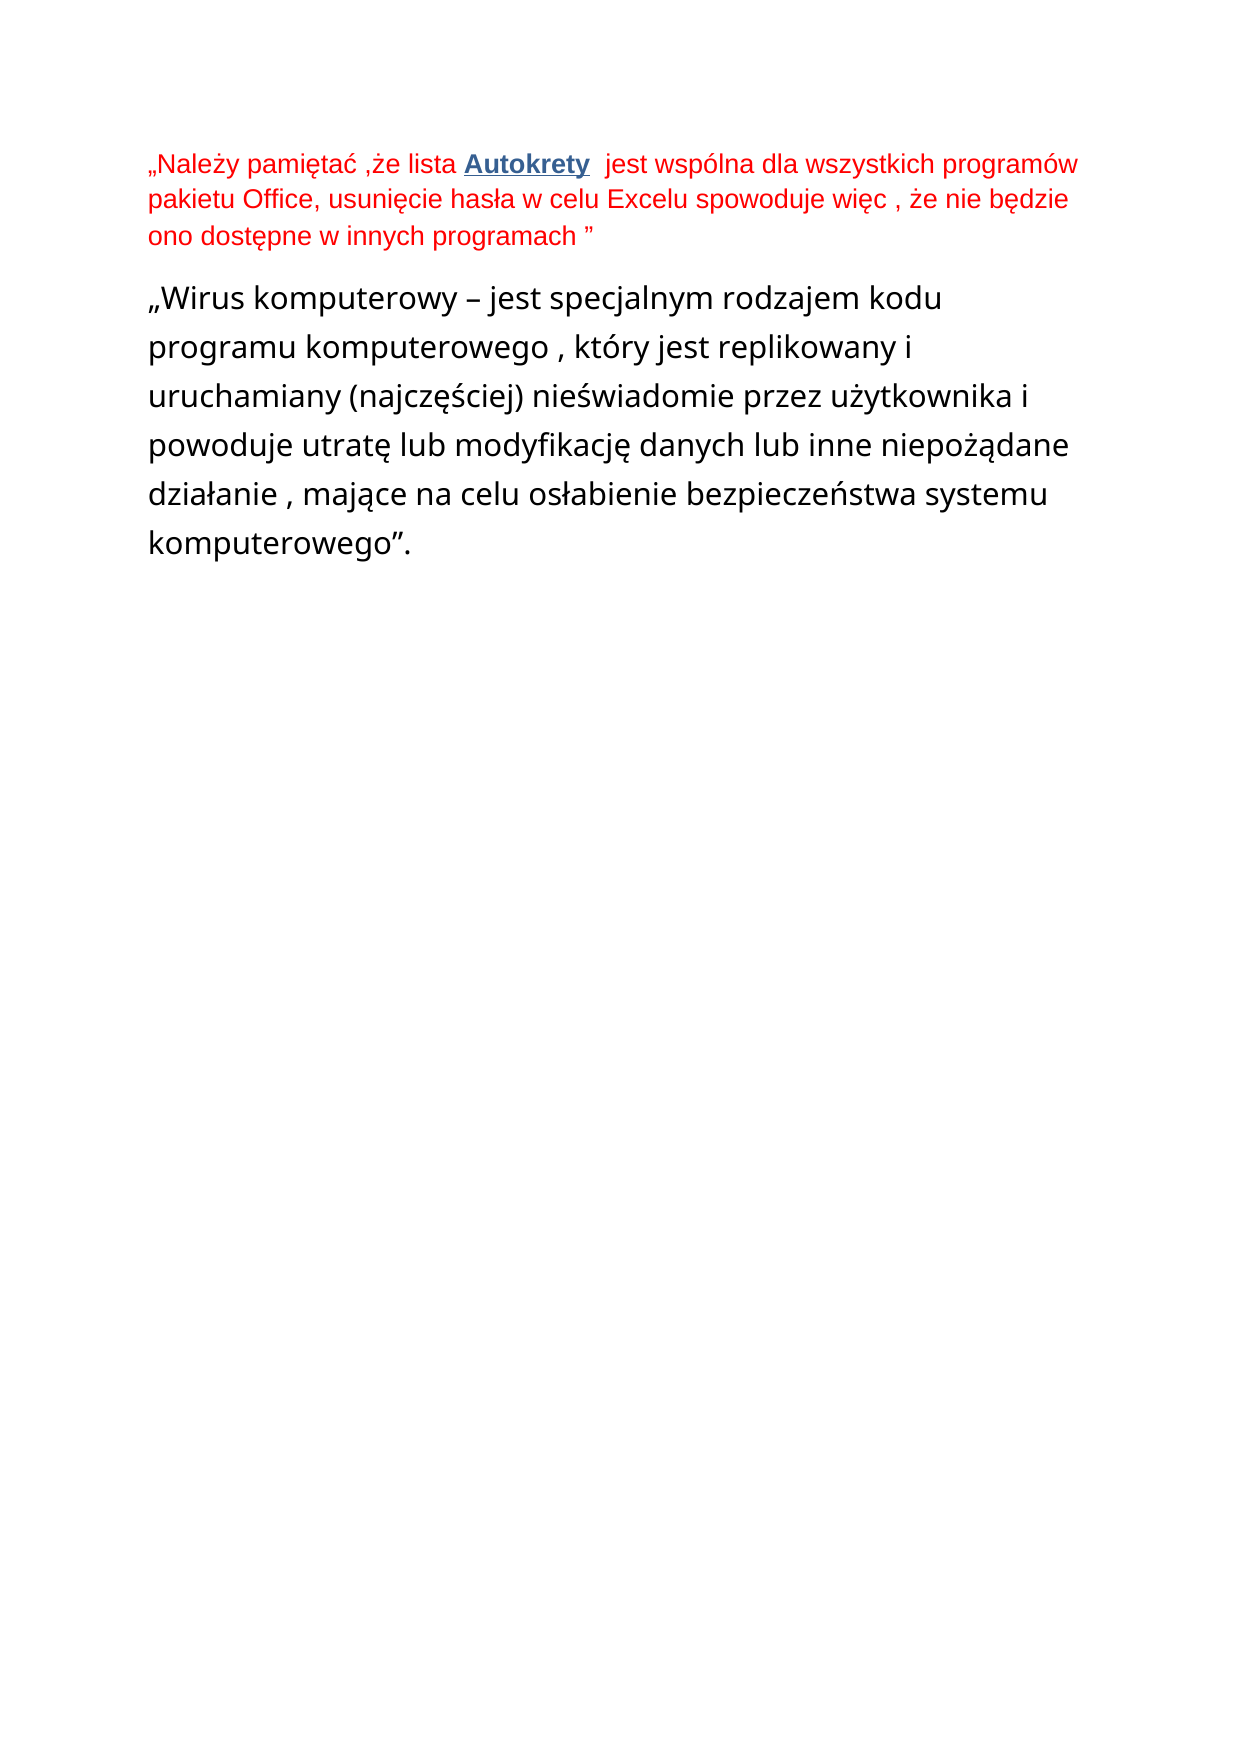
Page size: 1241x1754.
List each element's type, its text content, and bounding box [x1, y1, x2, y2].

text „Wirus komputerowy – jest specjalnym rodzajem kodu programu komputerowego , który jest replikowany i uruchamiany (najczęściej) nieświadomie przez użytkownika i powoduje utratę lub modyfikację danych lub inne niepożądane działanie , mające na celu osłabienie bezpieczeństwa systemu komputerowego”. [148, 276, 1093, 564]
text „Należy pamiętać ,że lista Autokrety jest wspólna dla wszystkich programów pakietu Office, usunięcie hasła w celu Excelu spowoduje więc , że nie będzie ono dostępne w innych programach ” [148, 148, 1093, 251]
